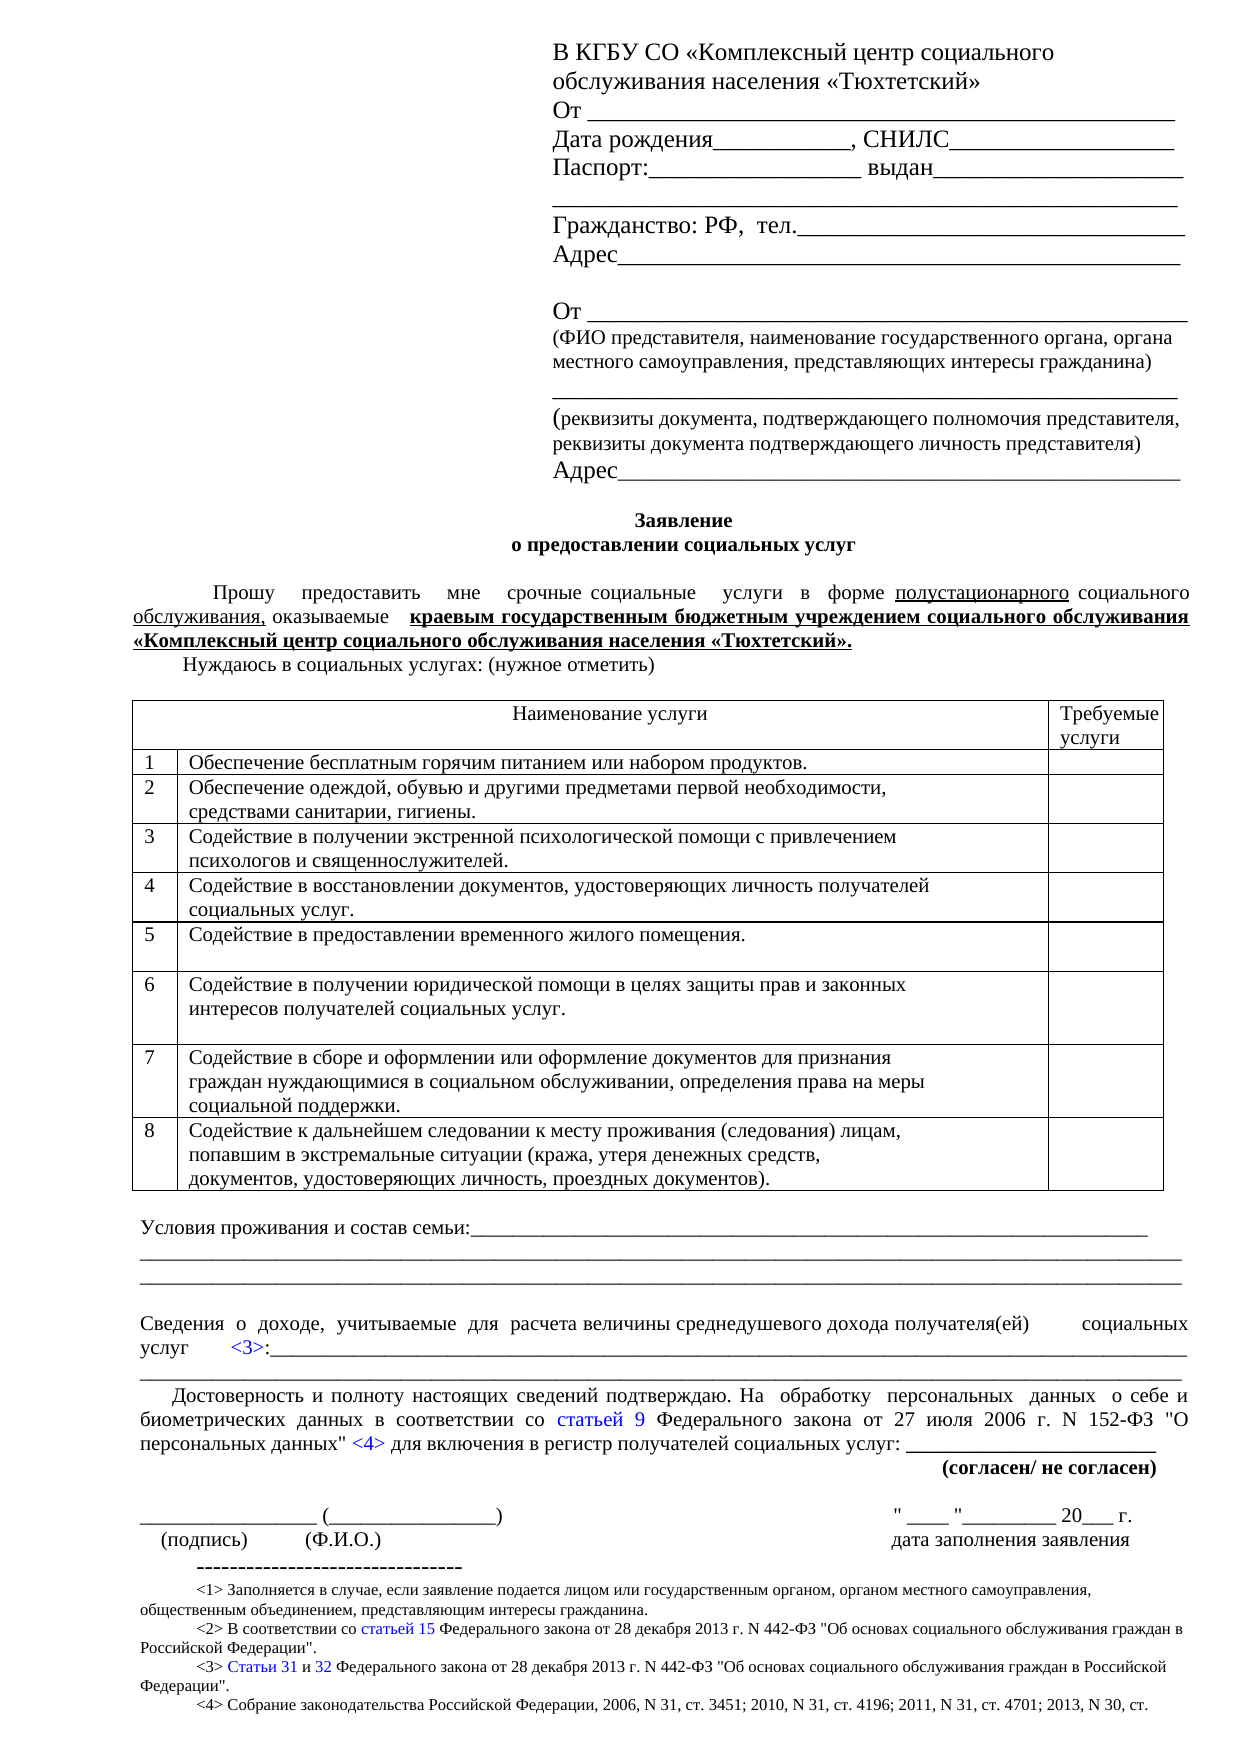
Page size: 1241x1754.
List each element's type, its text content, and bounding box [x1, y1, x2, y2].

text _________________ (________________) " ____ "_________ 20___ г. [140, 1503, 1190, 1527]
text От _______________________________________________ [552, 95, 1190, 124]
table_cell 4 [133, 873, 177, 921]
table_cell Обеспечение одеждой, обувью и другими предметами первой необходимости, средствами санитарии, гигиены. [178, 775, 1048, 823]
table_header Наименование услуги [133, 701, 1048, 749]
text <1> Заполняется в случае, если заявление подается лицом или государственным органом, органом местного самоуправления, общественным объединением, представляющим интересы гражданина. [140, 1580, 1190, 1618]
text Условия проживания и состав семьи:_________________________________________________________________ [140, 1215, 1190, 1239]
text <4> Собрание законодательства Российской Федерации, 2006, N 31, ст. 3451; 2010, N 31, ст. 4196; 2011, N 31, ст. 4701; 2013, N 30, ст. [140, 1695, 1190, 1714]
text (подпись) (Ф.И.О.) дата заполнения заявления [140, 1527, 1190, 1551]
table_header Требуемые услуги [1049, 701, 1163, 749]
table_cell [1049, 824, 1163, 872]
table_cell 1 [133, 750, 177, 774]
text __________________________________________________ [552, 373, 1190, 402]
table_cell [1049, 873, 1163, 921]
table_cell 5 [133, 923, 177, 971]
table_cell Содействие в сборе и оформлении или оформление документов для признания граждан нуждающимися в социальном обслуживании, определения права на меры социальной поддержки. [178, 1045, 1048, 1117]
text -------------------------------- [140, 1551, 1190, 1580]
table_cell 8 [133, 1118, 177, 1190]
table_cell 6 [133, 972, 177, 1044]
text (согласен/ не согласен) [140, 1455, 1190, 1479]
text <2> В соответствии со статьей 15 Федерального закона от 28 декабря . N 442-ФЗ "Об основах социального обслуживания граждан в Российской Федерации". [140, 1618, 1190, 1657]
text Нуждаюсь в социальных услугах: (нужное отметить) [177, 652, 1190, 676]
text Гражданство: РФ, тел._______________________________ [552, 210, 1190, 239]
table_cell 3 [133, 824, 177, 872]
table_cell Обеспечение бесплатным горячим питанием или набором продуктов. [178, 750, 1048, 774]
text От ________________________________________________ [552, 296, 1190, 325]
text Сведения о доходе, учитываемые для расчета величины среднедушевого дохода получателя(ей) социальных услуг <3>:________________________________________________________________________________________ [140, 1311, 1190, 1359]
table_cell [1049, 1045, 1163, 1117]
text (ФИО представителя, наименование государственного органа, органа местного самоуправления, представляющих интересы гражданина) [552, 325, 1190, 373]
text Адрес_____________________________________________ [552, 239, 1190, 267]
text Прошу предоставить мне срочные социальные услуги в форме полустационарного социального обслуживания, оказываемые краевым государственным бюджетным учреждением социального обслуживания «Комплексный центр социального обслуживания населения «Тюхтетский». [133, 580, 1190, 652]
text Адрес______________________________________________________ [552, 455, 1190, 483]
table_cell [1049, 1118, 1163, 1190]
text Паспорт:_________________ выдан____________________ [552, 152, 1190, 181]
table_cell Содействие в восстановлении документов, удостоверяющих личность получателей социальных услуг. [178, 873, 1048, 921]
text Дата рождения___________, СНИЛС__________________ [552, 124, 1190, 152]
text (реквизиты документа, подтверждающего полномочия представителя, реквизиты документа подтверждающего личность представителя) [552, 402, 1190, 455]
table_cell 7 [133, 1045, 177, 1117]
text Достоверность и полноту настоящих сведений подтверждаю. На обработку персональных данных о себе и биометрических данных в соответствии со статьей 9 Федерального закона от 27 июля . N 152-ФЗ "О персональных данных" <4> для включения в регистр получателей социальных услуг: ________________________ [140, 1383, 1190, 1455]
table_cell Содействие в получении юридической помощи в целях защиты прав и законных интересов получателей социальных услуг. [178, 972, 1048, 1044]
table_cell Содействие к дальнейшем следовании к месту проживания (следования) лицам, попавшим в экстремальные ситуации (кража, утеря денежных средств, документов, удостоверяющих личность, проездных документов). [178, 1118, 1048, 1190]
text <3> Статьи 31 и 32 Федерального закона от 28 декабря . N 442-ФЗ "Об основах социального обслуживания граждан в Российской Федерации". [140, 1657, 1190, 1695]
text ____________________________________________________________________________________________________ [140, 1359, 1190, 1383]
text __________________________________________________ [552, 181, 1190, 210]
table_cell [1049, 750, 1163, 774]
text В КГБУ СО «Комплексный центр социального обслуживания населения «Тюхтетский» [552, 37, 1190, 95]
table_cell Содействие в получении экстренной психологической помощи с привлечением психологов и священнослужителей. [178, 824, 1048, 872]
table_cell Содействие в предоставлении временного жилого помещения. [178, 923, 1048, 971]
text о предоставлении социальных услуг [177, 532, 1190, 556]
table_cell [1049, 775, 1163, 823]
table_cell [1049, 923, 1163, 971]
table_cell 2 [133, 775, 177, 823]
table_cell [1049, 972, 1163, 1044]
text ________________________________________________________________________________________________________________________________________________________________________________________________________ [140, 1239, 1190, 1287]
text Заявление [177, 507, 1190, 532]
